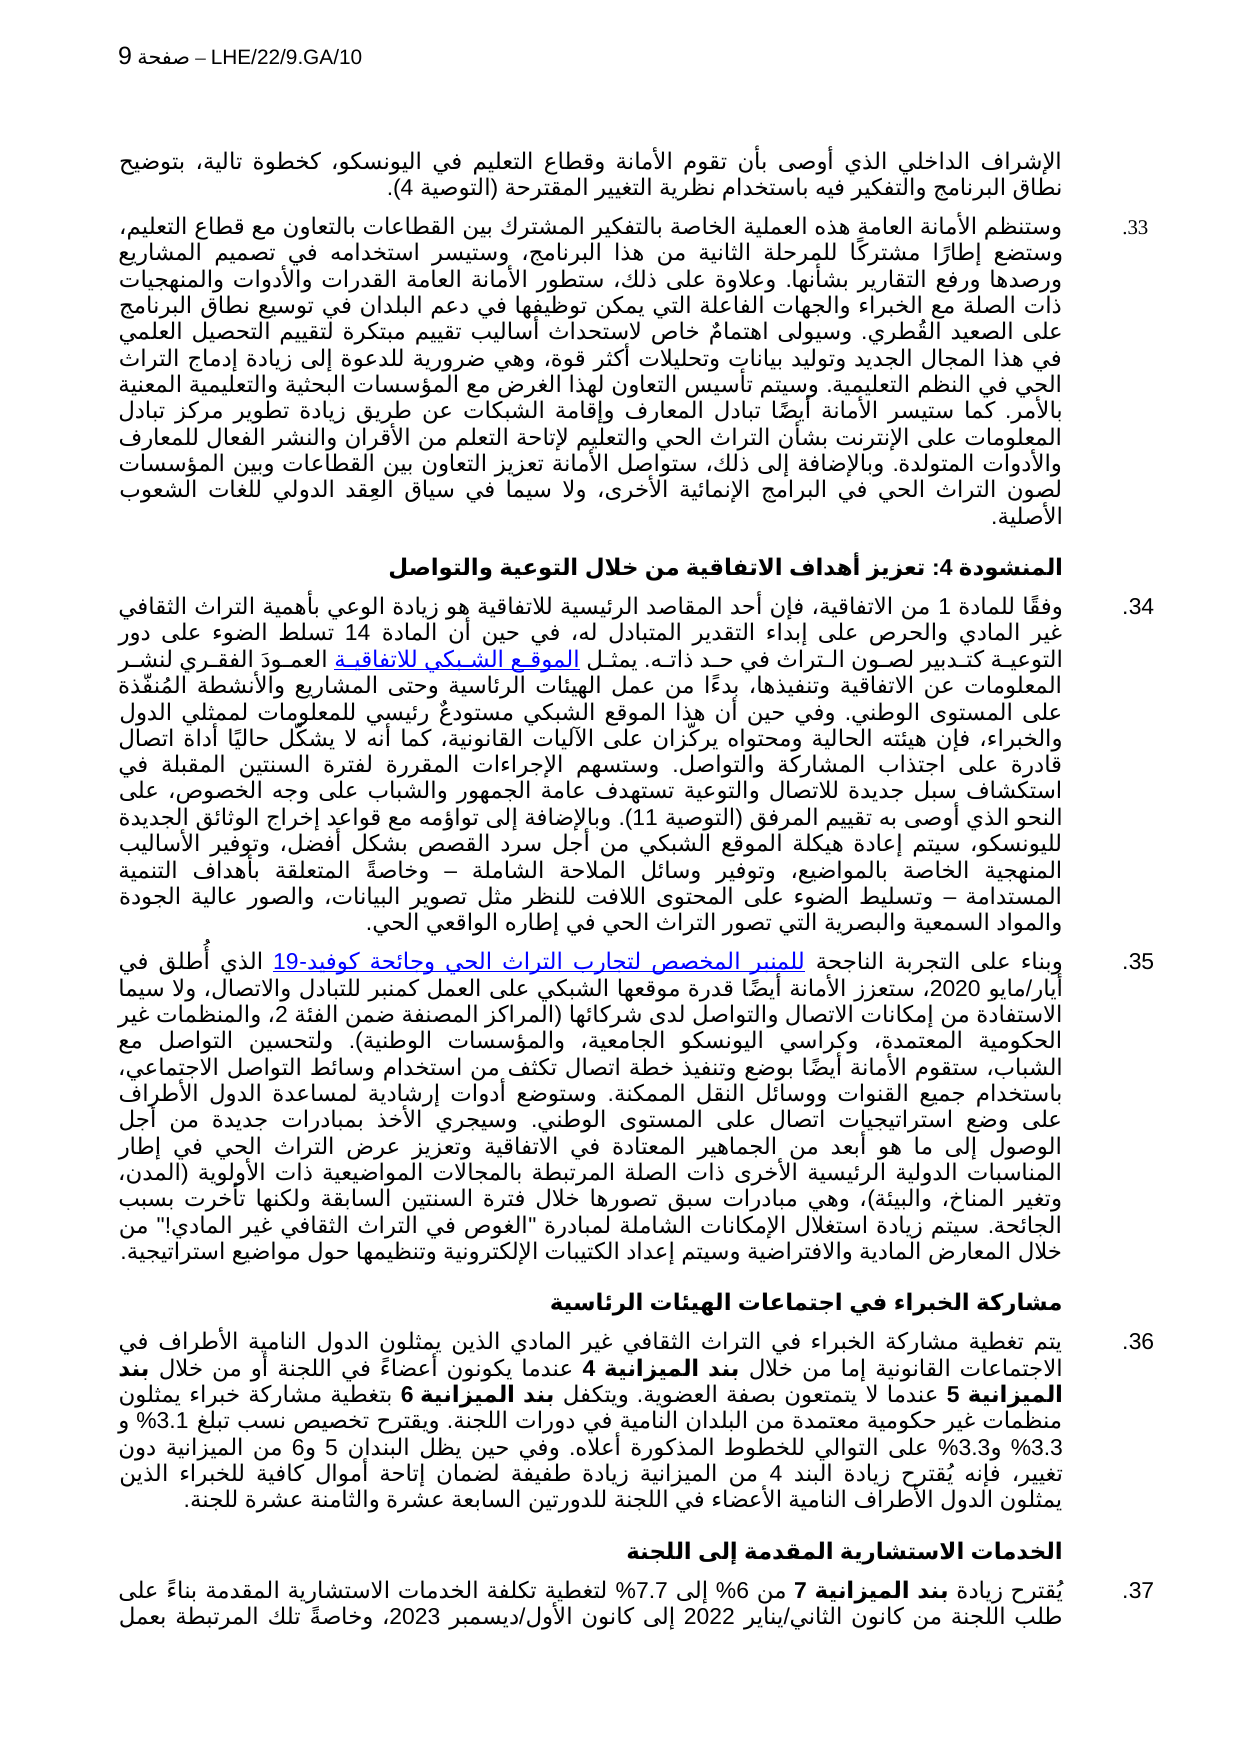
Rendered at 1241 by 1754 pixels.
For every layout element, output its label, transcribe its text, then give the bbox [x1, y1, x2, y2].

list وبناء على التجربة الناجحة للمنبر المخصص لتجارب التراث الحي وجائحة كوفيد-19 الذي أُطلق في أيار/مايو 2020، ستعزز الأمانة أيضًا قدرة موقعها الشبكي على العمل كمنبر للتبادل والاتصال، ولا سيما الاستفادة من إمكانات الاتصال والتواصل لدى شركائها (المراكز المصنفة ضمن الفئة 2، والمنظمات غير الحكومية المعتمدة، وكراسي اليونسكو الجامعية، والمؤسسات الوطنية). ولتحسين التواصل مع الشباب، ستقوم الأمانة أيضًا بوضع وتنفيذ خطة اتصال تكثف من استخدام وسائط التواصل الاجتماعي، باستخدام جميع القنوات ووسائل النقل الممكنة. وستوضع أدوات إرشادية لمساعدة الدول الأطراف على وضع استراتيجيات اتصال على المستوى الوطني. وسيجري الأخذ بمبادرات جديدة من أجل الوصول إلى ما هو أبعد من الجماهير المعتادة في الاتفاقية وتعزيز عرض التراث الحي في إطار المناسبات الدولية الرئيسية الأخرى ذات الصلة المرتبطة بالمجالات المواضيعية ذات الأولوية (المدن، وتغير المناخ، والبيئة)، وهي مبادرات سبق تصورها خلال فترة السنتين السابقة ولكنها تأخرت بسبب الجائحة. سيتم زيادة استغلال الإمكانات الشاملة لمبادرة "الغوص في التراث الثقافي غير المادي!" من خلال المعارض المادية والافتراضية وسيتم إعداد الكتيبات الإلكترونية وتنظيمها حول مواضيع استراتيجية. [118, 948, 1122, 1264]
text مشاركة الخبراء في اجتماعات الهيئات الرئاسية [118, 1289, 1063, 1316]
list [118, 1577, 1122, 1629]
list وفقًا للمادة 1 من الاتفاقية، فإن أحد المقاصد الرئيسية للاتفاقية هو زيادة الوعي بأهمية التراث الثقافي غير المادي والحرص على إبداء التقدير المتبادل له، في حين أن المادة 14 تسلط الضوء على دور التوعية كتدبير لصون التراث في حد ذاته. يمثل الموقع الشبكي للاتفاقية العمودَ الفقري لنشر المعلومات عن الاتفاقية وتنفيذها، بدءًا من عمل الهيئات الرئاسية وحتى المشاريع والأنشطة المُنفّذة على المستوى الوطني. وفي حين أن هذا الموقع الشبكي مستودعٌ رئيسي للمعلومات لممثلي الدول والخبراء، فإن هيئته الحالية ومحتواه يركّزان على الآليات القانونية، كما أنه لا يشكّل حاليًا أداة اتصال قادرة على اجتذاب المشاركة والتواصل. وستسهم الإجراءات المقررة لفترة السنتين المقبلة في استكشاف سبل جديدة للاتصال والتوعية تستهدف عامة الجمهور والشباب على وجه الخصوص، على النحو الذي أوصى به تقييم المرفق (التوصية 11). وبالإضافة إلى تواؤمه مع قواعد إخراج الوثائق الجديدة لليونسكو، سيتم إعادة هيكلة الموقع الشبكي من أجل سرد القصص بشكل أفضل، وتوفير الأساليب المنهجية الخاصة بالمواضيع، وتوفير وسائل الملاحة الشاملة – وخاصةً المتعلقة بأهداف التنمية المستدامة – وتسليط الضوء على المحتوى اللافت للنظر مثل تصوير البيانات، والصور عالية الجودة والمواد السمعية والبصرية التي تصور التراث الحي في إطاره الواقعي الحي. [118, 593, 1122, 936]
list وستنظم الأمانة العامة هذه العملية الخاصة بالتفكير المشترك بين القطاعات بالتعاون مع قطاع التعليم، وستضع إطارًا مشتركًا للمرحلة الثانية من هذا البرنامج، وستيسر استخدامه في تصميم المشاريع ورصدها ورفع التقارير بشأنها. وعلاوة على ذلك، ستطور الأمانة العامة القدرات والأدوات والمنهجيات ذات الصلة مع الخبراء والجهات الفاعلة التي يمكن توظيفها في دعم البلدان في توسيع نطاق البرنامج على الصعيد القُطري. وسيولى اهتمامٌ خاص لاستحداث أساليب تقييم مبتكرة لتقييم التحصيل العلمي في هذا المجال الجديد وتوليد بيانات وتحليلات أكثر قوة، وهي ضرورية للدعوة إلى زيادة إدماج التراث الحي في النظم التعليمية. وسيتم تأسيس التعاون لهذا الغرض مع المؤسسات البحثية والتعليمية المعنية بالأمر. كما ستيسر الأمانة أيضًا تبادل المعارف وإقامة الشبكات عن طريق زيادة تطوير مركز تبادل المعلومات على الإنترنت بشأن التراث الحي والتعليم لإتاحة التعلم من الأقران والنشر الفعال للمعارف والأدوات المتولدة. وبالإضافة إلى ذلك، ستواصل الأمانة تعزيز التعاون بين القطاعات وبين المؤسسات لصون التراث الحي في البرامج الإنمائية الأخرى، ولا سيما في سياق العِقد الدولي للغات الشعوب الأصلية. [118, 213, 1122, 529]
text المنشودة 4: تعزيز أهداف الاتفاقية من خلال التوعية والتواصل [118, 554, 1063, 581]
list يتم تغطية مشاركة الخبراء في التراث الثقافي غير المادي الذين يمثلون الدول النامية الأطراف في الاجتماعات القانونية إما من خلال بند الميزانية 4 عندما يكونون أعضاءً في اللجنة أو من خلال بند الميزانية 5 عندما لا يتمتعون بصفة العضوية. ويتكفل بند الميزانية 6 بتغطية مشاركة خبراء يمثلون منظمات غير حكومية معتمدة من البلدان النامية في دورات اللجنة. ويقترح تخصيص نسب تبلغ 3.1% و3.3% و3.3% على التوالي للخطوط المذكورة أعلاه. وفي حين يظل البندان 5 و6 من الميزانية دون تغيير، فإنه يُقترح زيادة البند 4 من الميزانية زيادة طفيفة لضمان إتاحة أموال كافية للخبراء الذين يمثلون الدول الأطراف النامية الأعضاء في اللجنة للدورتين السابعة عشرة والثامنة عشرة للجنة. [118, 1328, 1122, 1513]
text الخدمات الاستشارية المقدمة إلى اللجنة [118, 1538, 1063, 1564]
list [118, 148, 1122, 200]
